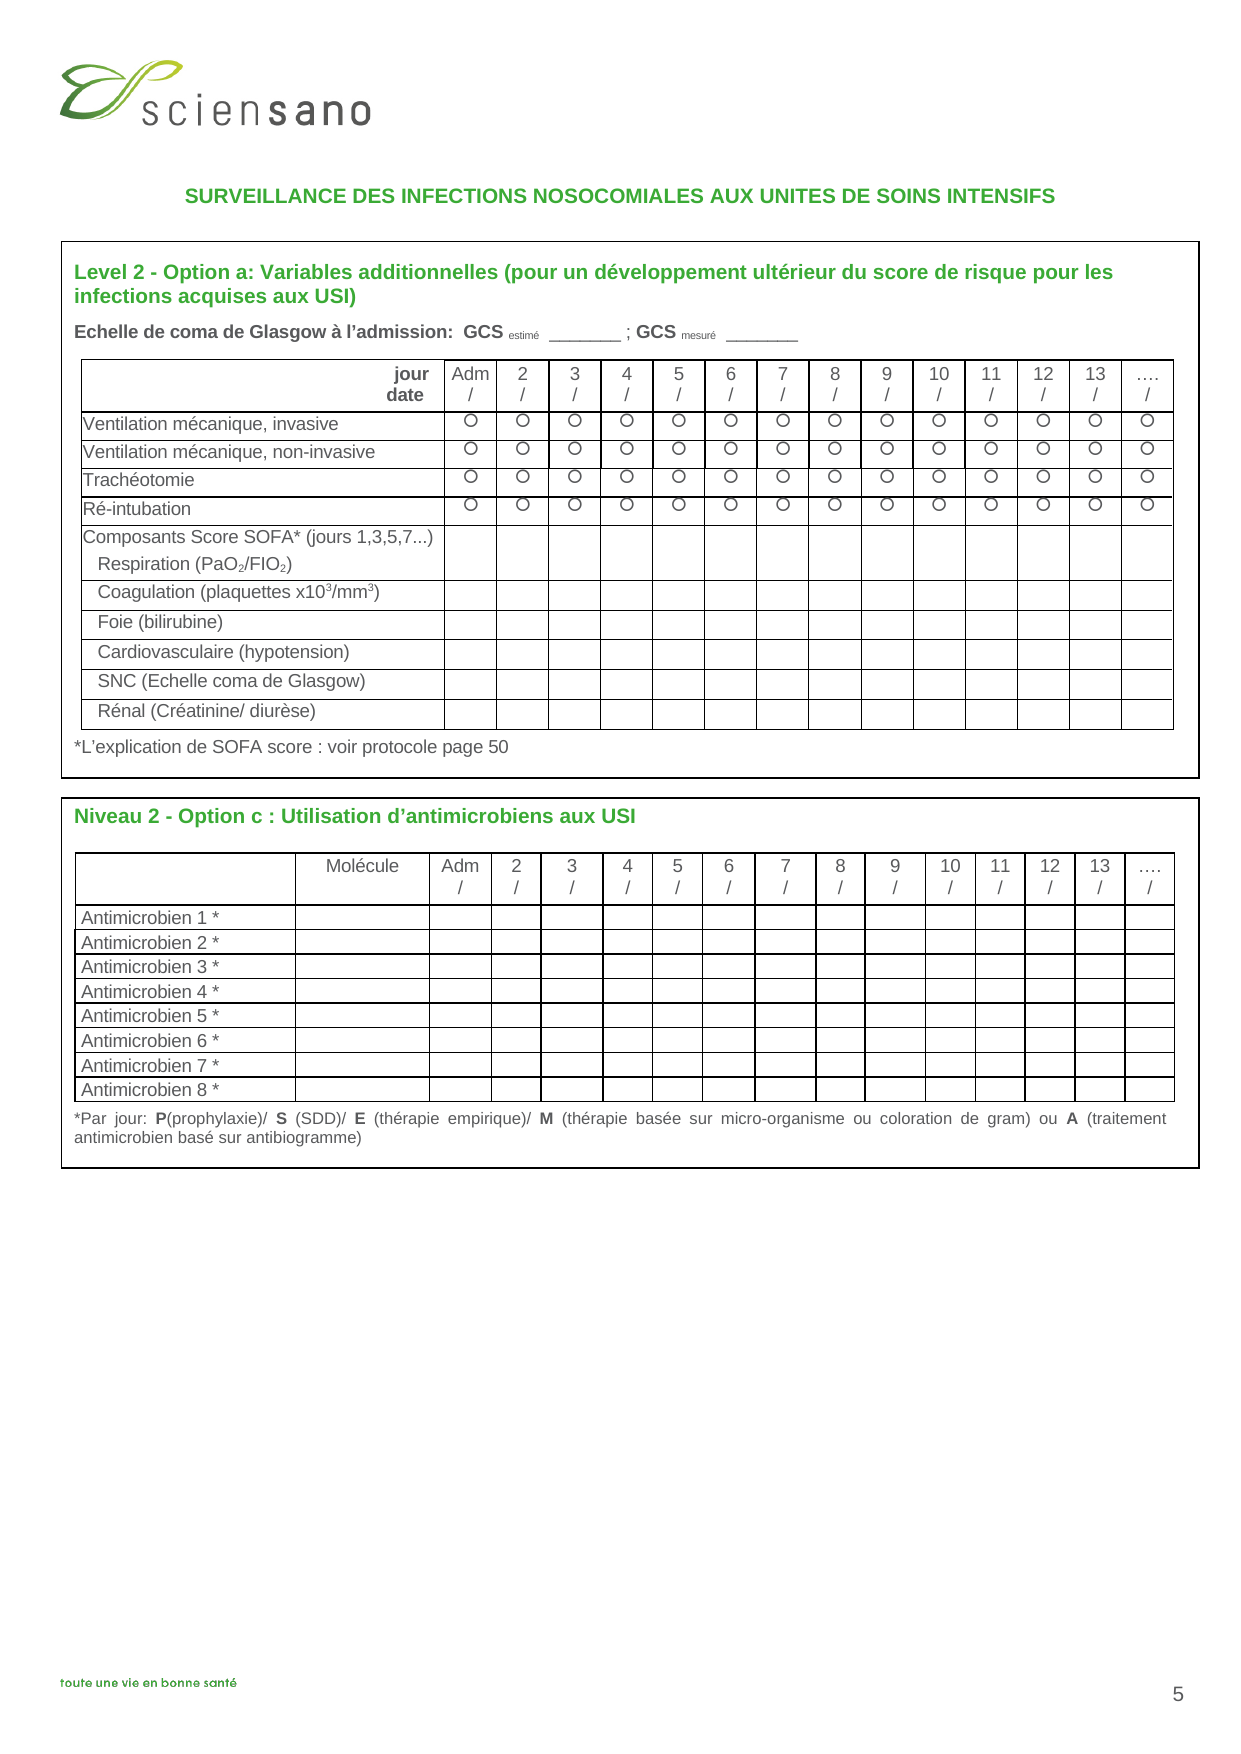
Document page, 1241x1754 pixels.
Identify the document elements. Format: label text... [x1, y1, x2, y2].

table_header 8 / [810, 361, 860, 411]
table_cell [653, 1078, 702, 1101]
table_header 10 / [914, 361, 964, 411]
table_cell [862, 670, 913, 699]
table_cell [966, 640, 1017, 669]
table_cell [550, 441, 600, 468]
table_cell [445, 611, 496, 639]
table_header 6 / [703, 854, 754, 904]
table_cell [601, 640, 652, 669]
table_cell [966, 413, 1017, 440]
table_cell [976, 930, 1024, 953]
table_header 11 / [966, 361, 1017, 411]
table_cell [976, 1028, 1024, 1051]
table_cell [706, 441, 756, 468]
table_cell [653, 526, 704, 580]
table_cell [866, 979, 925, 1002]
table_cell [926, 979, 975, 1002]
table_cell [549, 526, 600, 580]
table_header 2 / [492, 854, 540, 904]
table_cell [976, 906, 1024, 928]
table_cell [1076, 906, 1124, 928]
table_cell [914, 700, 965, 728]
table_header 8 / [817, 854, 864, 904]
table_cell [817, 906, 864, 928]
table_cell [705, 526, 756, 580]
table_cell [497, 441, 548, 468]
table_cell [604, 1028, 652, 1051]
table_cell Antimicrobien 1 * [76, 906, 295, 928]
table_cell [604, 906, 652, 928]
table_cell [1122, 699, 1173, 728]
table_cell [976, 1078, 1024, 1101]
table_cell [756, 930, 815, 953]
table_cell [653, 670, 704, 699]
table_cell [296, 1028, 429, 1051]
table_cell [1076, 930, 1124, 953]
table_cell [1070, 700, 1121, 728]
table_cell [549, 469, 600, 496]
table_header …. / [1126, 854, 1174, 904]
table_cell [1122, 525, 1173, 580]
table_cell [1026, 930, 1074, 953]
table_cell [445, 640, 496, 669]
table_cell Antimicrobien 2 * [76, 930, 295, 953]
table_cell [1122, 496, 1173, 524]
picture [35, 35, 394, 150]
table_cell [966, 498, 1017, 524]
table_cell [966, 441, 1017, 468]
table_cell Antimicrobien 8 * [76, 1078, 295, 1101]
table_cell [862, 441, 912, 468]
table_cell [296, 1078, 429, 1101]
table_cell [445, 670, 496, 699]
table_cell [757, 526, 808, 580]
table_header 12 / [1018, 361, 1069, 411]
table_cell [703, 1053, 754, 1076]
table_cell Ré-intubation [82, 498, 444, 524]
table_cell [1018, 413, 1069, 440]
text *Par jour: P(prophylaxie)/ S (SDD)/ E (thérapie empirique)/ M (thérapie basée sur micro-organisme ou coloration de gram) ou A (traitement antimicrobien basé sur antibiogramme) [74, 1108, 1167, 1147]
table_cell [601, 670, 652, 699]
table_cell Antimicrobien 5 * [76, 1004, 295, 1027]
table_cell [497, 469, 548, 496]
table_cell Rénal (Créatinine/ diurèse) [82, 700, 444, 728]
table_cell [430, 979, 491, 1002]
table_cell [817, 1004, 864, 1027]
table_cell [653, 955, 702, 978]
table_cell [653, 611, 704, 639]
table_cell [862, 526, 913, 580]
table_cell [757, 700, 808, 728]
table_cell [1018, 581, 1069, 610]
table_cell [542, 979, 602, 1002]
table_cell [542, 1078, 602, 1101]
table_cell [1026, 1028, 1074, 1051]
table_cell [492, 955, 540, 978]
table_cell [926, 1053, 975, 1076]
table_header 5 / [653, 854, 702, 904]
text *L’explication de SOFA score : voir protocole page 50 [74, 736, 1167, 757]
table_cell [1070, 670, 1121, 699]
table_cell [430, 930, 491, 953]
table_cell [862, 611, 913, 639]
table_cell [976, 1053, 1024, 1076]
table_cell [1126, 1053, 1174, 1076]
table_cell [966, 670, 1017, 699]
table_cell [810, 441, 860, 468]
table_header 12 / [1026, 854, 1074, 904]
table_cell [430, 955, 491, 978]
table_header jour date [82, 360, 444, 411]
table_cell [653, 700, 704, 728]
table_cell [705, 581, 756, 610]
table_cell [703, 955, 754, 978]
table_cell [604, 955, 652, 978]
table_cell [1018, 441, 1069, 468]
table_cell [296, 955, 429, 978]
table_cell [492, 1004, 540, 1027]
table_cell [809, 469, 861, 496]
table_cell [1070, 441, 1121, 468]
table_cell [1070, 611, 1121, 639]
table_cell [914, 441, 964, 468]
table_cell [445, 469, 496, 496]
table_cell [817, 979, 864, 1002]
table_cell [492, 1028, 540, 1051]
table_cell [703, 1078, 754, 1101]
table_cell [1122, 610, 1173, 639]
table_cell [653, 1053, 702, 1076]
table_cell [866, 1053, 925, 1076]
table_header 4 / [604, 854, 652, 904]
table_cell [862, 640, 913, 669]
table_cell [550, 413, 600, 440]
table_cell [703, 1004, 754, 1027]
table_cell [492, 906, 540, 928]
table_cell [1122, 468, 1173, 496]
table_cell [756, 1028, 815, 1051]
table_cell [1070, 469, 1121, 496]
table_header 13 / [1070, 361, 1121, 411]
table_cell [914, 611, 965, 639]
table_cell [817, 1078, 864, 1101]
table_cell [1076, 1028, 1124, 1051]
table_cell [705, 700, 756, 728]
table_cell [926, 906, 975, 928]
table_cell [705, 640, 756, 669]
table_cell [1122, 580, 1173, 610]
table_cell [809, 640, 861, 669]
table_cell [549, 700, 600, 728]
table_cell [926, 1078, 975, 1101]
table_cell [758, 441, 808, 468]
table_cell [976, 955, 1024, 978]
table_cell [602, 441, 652, 468]
table_cell [966, 469, 1017, 496]
table_cell [976, 1004, 1024, 1027]
table_cell [497, 640, 548, 669]
text Echelle de coma de Glasgow à l’admission: GCS estimé _______ ; GCS mesuré _______ [74, 321, 1167, 342]
table_cell [914, 640, 965, 669]
table_cell [914, 413, 964, 440]
table_cell [705, 498, 756, 524]
table_cell [914, 526, 965, 580]
table_cell [430, 1004, 491, 1027]
table_cell [817, 955, 864, 978]
table_cell [1026, 955, 1074, 978]
table_cell [757, 670, 808, 699]
text Level 2 - Option a: Variables additionnelles (pour un développement ultérieur du score de risque pour les infections acquises aux USI) [74, 260, 1167, 308]
table_cell [703, 930, 754, 953]
table_header 2 / [497, 361, 548, 411]
table_cell [549, 611, 600, 639]
table_cell [809, 700, 861, 728]
table_cell [1070, 581, 1121, 610]
table_cell [862, 581, 913, 610]
table_cell [705, 469, 756, 496]
table_cell Foie (bilirubine) [82, 611, 444, 639]
table_cell [757, 498, 808, 524]
table_header 3 / [550, 361, 600, 411]
table_cell [914, 581, 965, 610]
table_cell [497, 413, 548, 440]
table_cell [1076, 1078, 1124, 1101]
table_cell [445, 413, 496, 440]
table_cell [1070, 413, 1121, 440]
table_cell [757, 469, 808, 496]
table_cell [497, 526, 548, 580]
table_cell [1018, 640, 1069, 669]
table_header 9 / [866, 854, 925, 904]
table_cell [1126, 955, 1174, 978]
table_cell [926, 1028, 975, 1051]
table_cell [756, 955, 815, 978]
table_cell [653, 930, 702, 953]
table_cell [809, 498, 861, 524]
table_cell [862, 498, 913, 524]
table_cell [654, 441, 704, 468]
table_cell [542, 1028, 602, 1051]
table_cell [445, 581, 496, 610]
table_cell [549, 581, 600, 610]
table_cell [1076, 1004, 1124, 1027]
table_cell [653, 979, 702, 1002]
table_cell [703, 979, 754, 1002]
table_cell [601, 498, 652, 524]
table_cell [653, 469, 704, 496]
table_header Adm / [445, 361, 496, 411]
table_cell Cardiovasculaire (hypotension) [82, 640, 444, 669]
table_cell [542, 906, 602, 928]
table_cell [810, 413, 860, 440]
table_cell [601, 611, 652, 639]
table_cell [866, 930, 925, 953]
table_header 11 / [976, 854, 1024, 904]
table_cell [758, 413, 808, 440]
table_cell [604, 1053, 652, 1076]
table_header 3 / [542, 854, 602, 904]
table_cell Ventilation mécanique, invasive [82, 413, 444, 440]
table_cell [809, 526, 861, 580]
table_cell [809, 581, 861, 610]
table_cell [542, 1053, 602, 1076]
table_cell [862, 469, 913, 496]
table_cell [817, 930, 864, 953]
table_header 7 / [758, 361, 808, 411]
table_cell [926, 955, 975, 978]
table_cell [1122, 639, 1173, 669]
table_cell [866, 1028, 925, 1051]
table_cell [1126, 906, 1174, 928]
table_cell [445, 498, 496, 524]
table_cell [1018, 700, 1069, 728]
table_cell [1018, 526, 1069, 580]
table_cell [756, 979, 815, 1002]
table_header 7 / [756, 854, 815, 904]
table_cell [542, 1004, 602, 1027]
table_cell Coagulation (plaquettes x103/mm3) [82, 581, 444, 610]
table_cell [1070, 640, 1121, 669]
table_cell [862, 700, 913, 728]
table_cell [542, 955, 602, 978]
table_cell [966, 700, 1017, 728]
table_cell [604, 1078, 652, 1101]
table_header 13 / [1076, 854, 1124, 904]
table_cell [601, 700, 652, 728]
table_cell [445, 441, 496, 468]
table_cell [757, 640, 808, 669]
table_cell [1070, 526, 1121, 580]
table_cell [430, 1028, 491, 1051]
table_cell [914, 469, 965, 496]
table_cell [601, 526, 652, 580]
text Niveau 2 - Option c : Utilisation d’antimicrobiens aux USI [74, 804, 1167, 828]
table_cell [862, 413, 912, 440]
table_cell [705, 611, 756, 639]
table_cell [866, 906, 925, 928]
table_cell Composants Score SOFA* (jours 1,3,5,7...) Respiration (PaO2/FIO2) [82, 526, 444, 580]
table_cell [445, 526, 496, 580]
table_cell [866, 955, 925, 978]
table_cell [817, 1053, 864, 1076]
table_cell [756, 1004, 815, 1027]
table_header Adm / [430, 854, 491, 904]
table_cell [866, 1004, 925, 1027]
table_cell [296, 1004, 429, 1027]
table_cell [1076, 979, 1124, 1002]
table_cell [653, 906, 702, 928]
table_cell [1018, 611, 1069, 639]
table_header day date [76, 854, 295, 904]
table_cell [492, 1053, 540, 1076]
table_cell [817, 1028, 864, 1051]
table_cell [497, 581, 548, 610]
table_cell [497, 611, 548, 639]
table_cell [549, 498, 600, 524]
table_cell [809, 611, 861, 639]
table_cell [296, 1053, 429, 1076]
table_cell [430, 906, 491, 928]
table_cell SNC (Echelle coma de Glasgow) [82, 670, 444, 699]
table_cell Trachéotomie [82, 469, 444, 496]
table_cell [703, 1028, 754, 1051]
table_cell [430, 1078, 491, 1101]
table_cell [926, 930, 975, 953]
table_cell [653, 1028, 702, 1051]
table_cell [866, 1078, 925, 1101]
table_cell [1076, 1053, 1124, 1076]
table_cell [497, 700, 548, 728]
table_cell [1018, 498, 1069, 524]
table_cell [601, 469, 652, 496]
table_cell [757, 611, 808, 639]
table_cell [296, 979, 429, 1002]
table_cell [604, 930, 652, 953]
table_cell Antimicrobien 3 * [76, 955, 295, 978]
table_cell [1070, 498, 1121, 524]
table_cell [1026, 1004, 1074, 1027]
table_cell [1018, 469, 1069, 496]
table_cell [653, 581, 704, 610]
table_header 10 / [926, 854, 975, 904]
table_cell [756, 906, 815, 928]
table_cell [654, 413, 704, 440]
table_cell [653, 498, 704, 524]
table_cell [497, 670, 548, 699]
table_cell [549, 640, 600, 669]
table_cell [653, 1004, 702, 1027]
table_cell [809, 670, 861, 699]
table_cell [601, 581, 652, 610]
table_cell [1018, 670, 1069, 699]
table_cell [705, 670, 756, 699]
table_cell Antimicrobien 7 * [76, 1053, 295, 1076]
table_cell Antimicrobien 4 * [76, 979, 295, 1002]
table_cell [976, 979, 1024, 1002]
table_cell [1126, 930, 1174, 953]
table_cell [1126, 1028, 1174, 1051]
table_cell [756, 1053, 815, 1076]
table_cell [492, 1078, 540, 1101]
table_cell [445, 700, 496, 728]
table_cell [296, 930, 429, 953]
table_cell [926, 1004, 975, 1027]
table_cell [757, 581, 808, 610]
table_header …. / [1122, 361, 1173, 411]
table_header 6 / [706, 361, 756, 411]
table_cell Antimicrobien 6 * [76, 1028, 295, 1051]
table_cell [542, 930, 602, 953]
table_header 5 / [654, 361, 704, 411]
table_cell Ventilation mécanique, non-invasive [82, 441, 444, 468]
table_cell [1126, 979, 1174, 1002]
table_cell [653, 640, 704, 669]
table_cell [549, 670, 600, 699]
table_cell [1026, 1053, 1074, 1076]
table_header 4 / [602, 361, 652, 411]
table_header 9 / [862, 361, 912, 411]
table_cell [914, 498, 965, 524]
table_cell [706, 413, 756, 440]
table_cell [966, 611, 1017, 639]
table_cell [430, 1053, 491, 1076]
table_cell [966, 526, 1017, 580]
table_cell [1122, 669, 1173, 699]
table_cell [296, 906, 429, 928]
table_cell [604, 979, 652, 1002]
table_cell [497, 498, 548, 524]
table_cell [1026, 906, 1074, 928]
text SURVEILLANCE DES INFECTIONS NOSOCOMIALES AUX UNITES DE SOINS INTENSIFS [74, 183, 1167, 207]
table_cell [602, 413, 652, 440]
table_cell [492, 930, 540, 953]
table_cell [1026, 1078, 1074, 1101]
table_cell [966, 581, 1017, 610]
table_cell [604, 1004, 652, 1027]
table_cell [1122, 413, 1173, 440]
table_cell [1126, 1004, 1174, 1027]
table_cell [756, 1078, 815, 1101]
table_cell [914, 670, 965, 699]
table_cell [1126, 1078, 1174, 1101]
table_cell [1122, 441, 1173, 468]
table_cell [703, 906, 754, 928]
picture [47, 1659, 445, 1701]
table_header Molécule [296, 854, 429, 904]
table_cell [1076, 955, 1124, 978]
table_cell [492, 979, 540, 1002]
table_cell [1026, 979, 1074, 1002]
